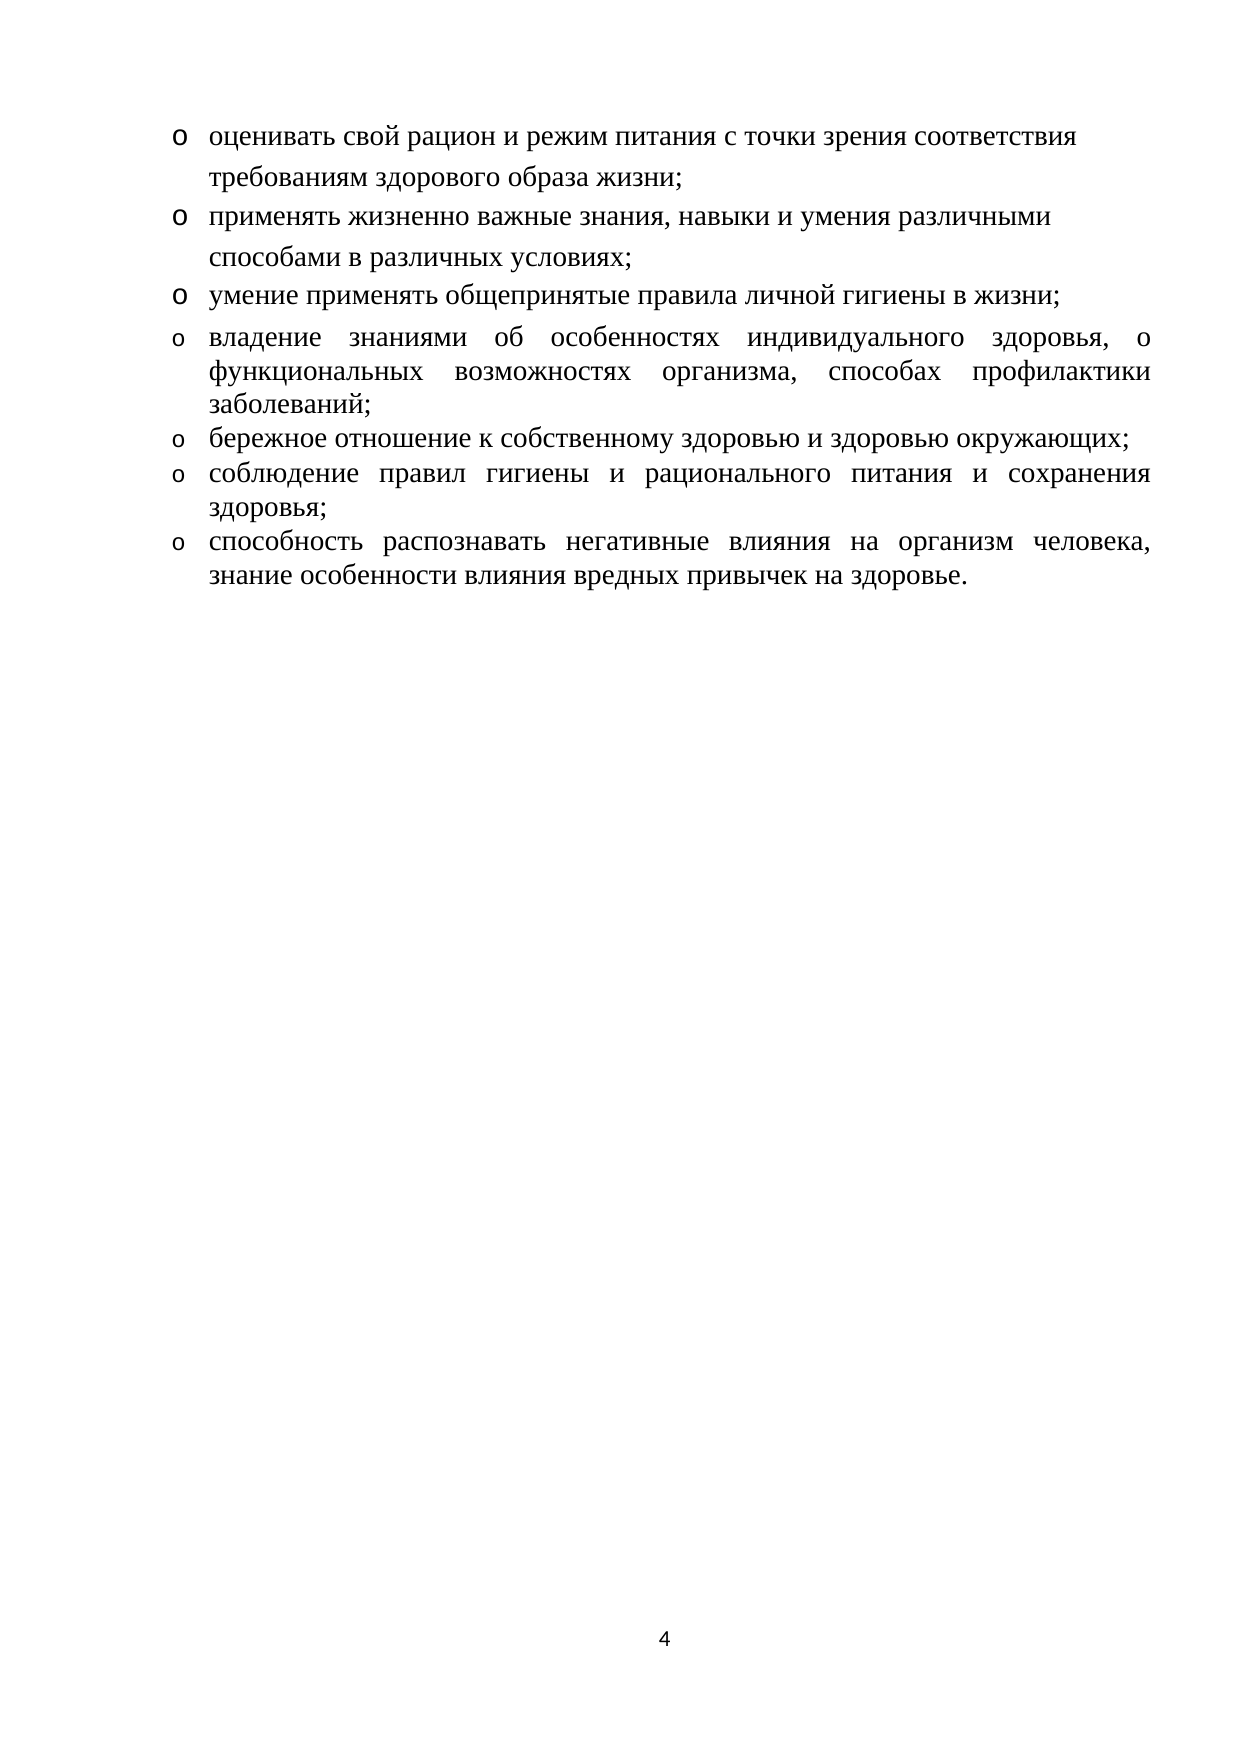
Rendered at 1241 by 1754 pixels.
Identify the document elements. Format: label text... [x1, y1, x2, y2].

list применять жизненно важные знания, навыки и умения различными способами в различных условиях; [171, 198, 1152, 272]
list оценивать свой рацион и режим питания с точки зрения соответствия требованиям здорового образа жизни; [171, 118, 1152, 193]
list бережное отношение к собственному здоровью и здоровью окружающих; [171, 420, 1152, 455]
list владение знаниями об особенностях индивидуального здоровья, о функциональных возможностях организма, способах профилактики заболеваний; [171, 319, 1152, 420]
list способность распознавать негативные влияния на организм человека, знание особенности влияния вредных привычек на здоровье. [171, 523, 1152, 591]
list умение применять общепринятые правила личной гигиены в жизни; [171, 277, 1152, 313]
list соблюдение правил гигиены и рационального питания и сохранения здоровья; [171, 455, 1152, 523]
